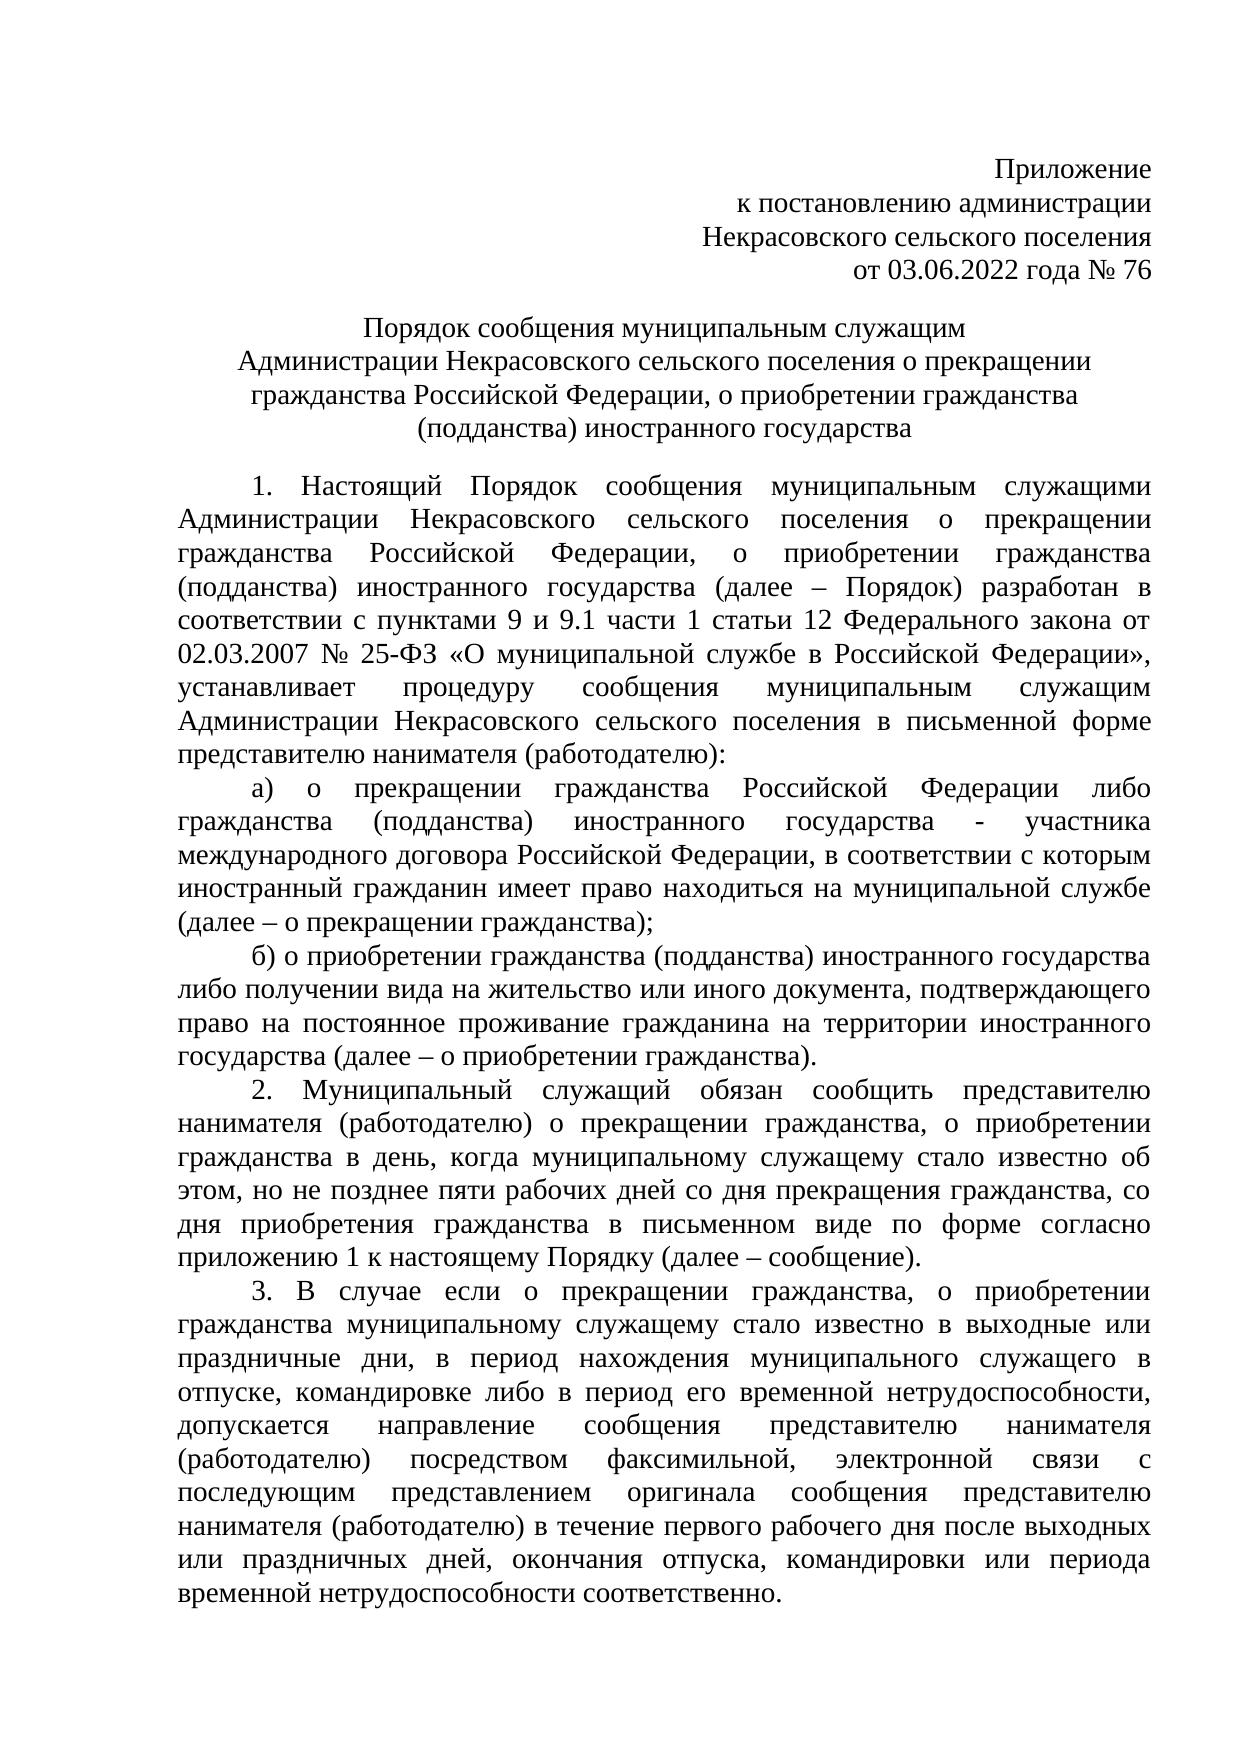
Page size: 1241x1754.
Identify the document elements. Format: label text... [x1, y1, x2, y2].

text Приложение [783, 118, 1152, 185]
text от 03.06.2022 года № 76 [783, 252, 1152, 286]
text Администрации Некрасовского сельского поселения о прекращении гражданства Российской Федерации, о приобретении гражданства (подданства) иностранного государства [177, 343, 1152, 444]
text Порядок сообщения муниципальным служащим [177, 310, 1152, 343]
text 1. Настоящий Порядок сообщения муниципальным служащими Администрации Некрасовского сельского поселения о прекращении гражданства Российской Федерации, о приобретении гражданства (подданства) иностранного государства (далее – Порядок) разработан в соответствии с пунктами 9 и 9.1 части 1 статьи 12 Федерального закона от 02.03.2007 № 25-ФЗ «О муниципальной службе в Российской Федерации», устанавливает процедуру сообщения муниципальным служащим Администрации Некрасовского сельского поселения в письменной форме представителю нанимателя (работодателю): [177, 468, 1152, 770]
text к постановлению администрации [723, 185, 1152, 219]
text б) о приобретении гражданства (подданства) иностранного государства либо получении вида на жительство или иного документа, подтверждающего право на постоянное проживание гражданина на территории иностранного государства (далее – о приобретении гражданства). [177, 938, 1152, 1072]
text 2. Муниципальный служащий обязан сообщить представителю нанимателя (работодателю) о прекращении гражданства, о приобретении гражданства в день, когда муниципальному служащему стало известно об этом, но не позднее пяти рабочих дней со дня прекращения гражданства, со дня приобретения гражданства в письменном виде по форме согласно приложению 1 к настоящему Порядку (далее – сообщение). [177, 1072, 1152, 1273]
text 3. В случае если о прекращении гражданства, о приобретении гражданства муниципальному служащему стало известно в выходные или праздничные дни, в период нахождения муниципального служащего в отпуске, командировке либо в период его временной нетрудоспособности, допускается направление сообщения представителю нанимателя (работодателю) посредством факсимильной, электронной связи с последующим представлением оригинала сообщения представителю нанимателя (работодателю) в течение первого рабочего дня после выходных или праздничных дней, окончания отпуска, командировки или периода временной нетрудоспособности соответственно. [177, 1273, 1152, 1608]
text а) о прекращении гражданства Российской Федерации либо гражданства (подданства) иностранного государства - участника международного договора Российской Федерации, в соответствии с которым иностранный гражданин имеет право находиться на муниципальной службе (далее – о прекращении гражданства); [177, 770, 1152, 938]
text Некрасовского сельского поселения [177, 219, 1152, 252]
